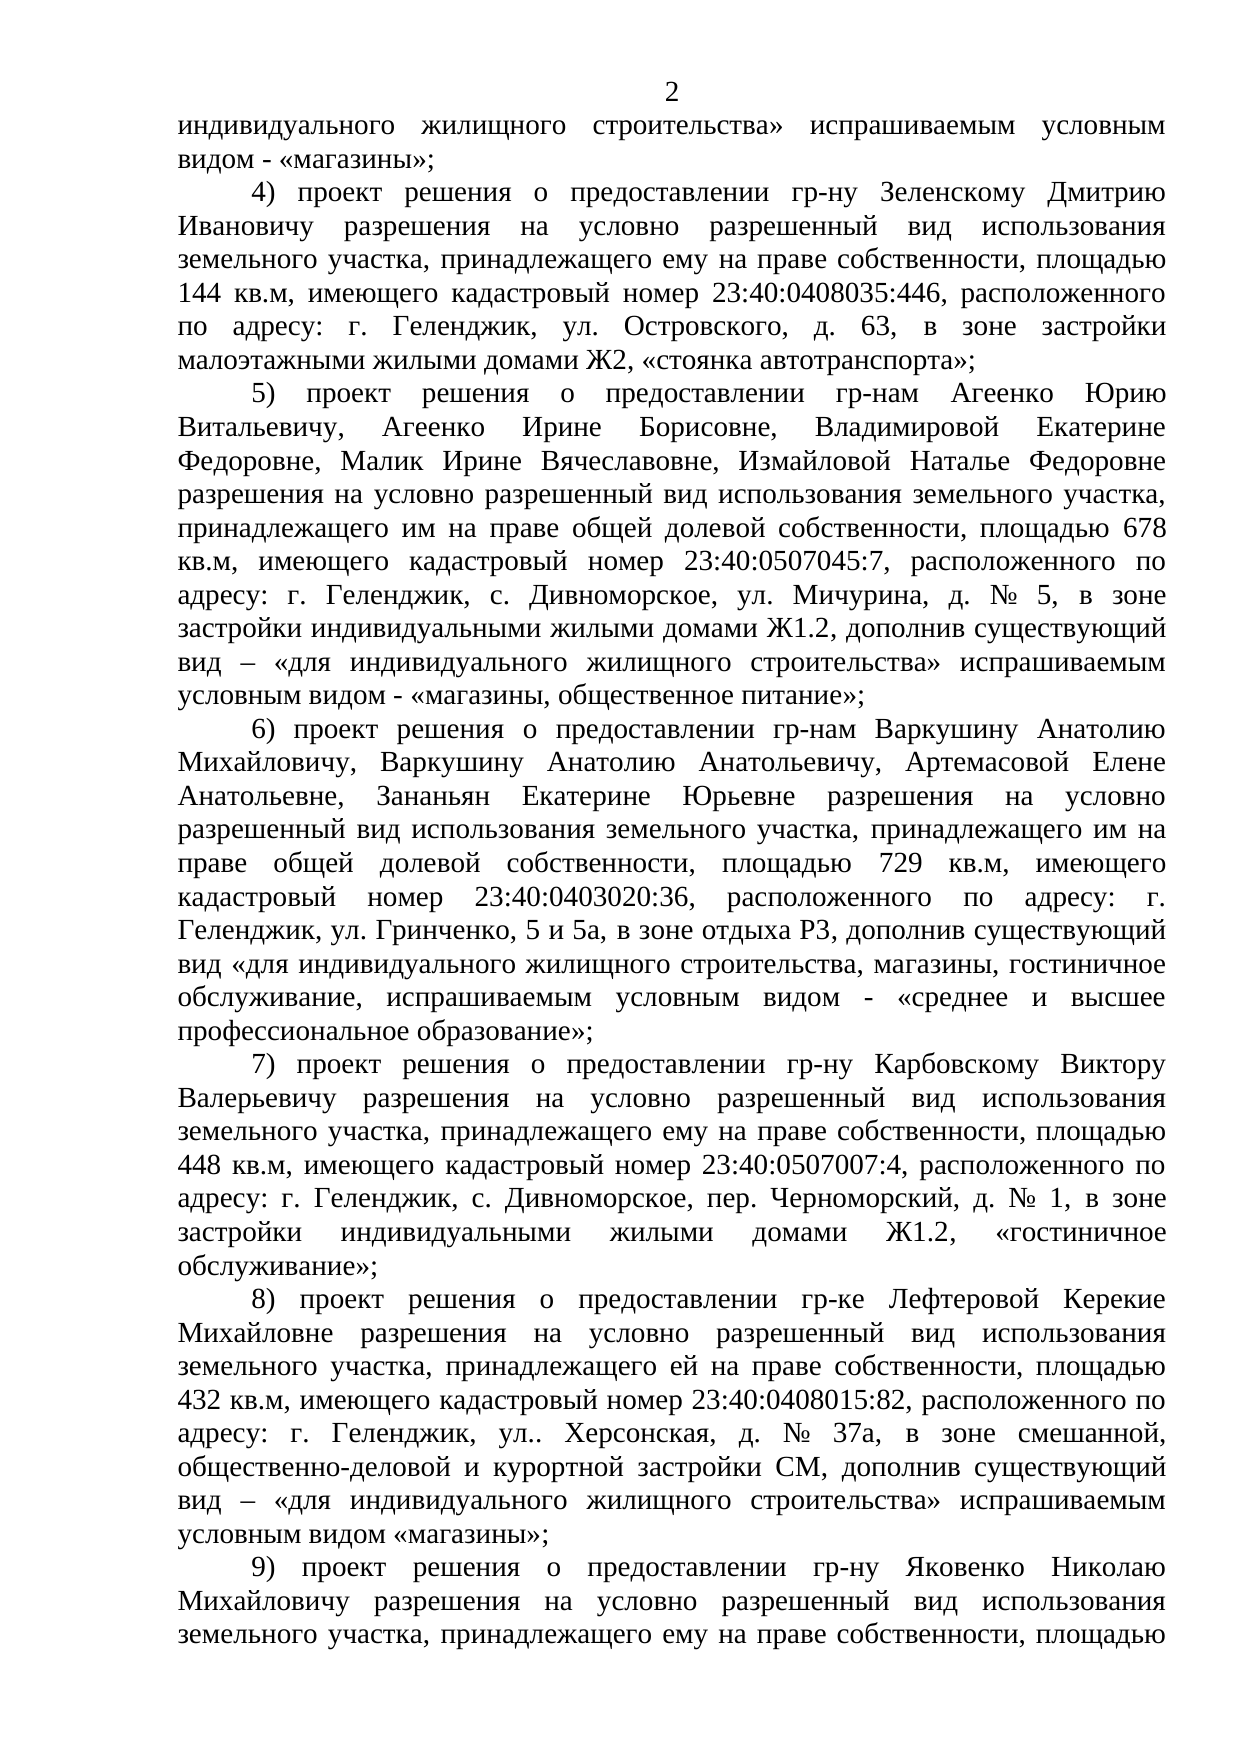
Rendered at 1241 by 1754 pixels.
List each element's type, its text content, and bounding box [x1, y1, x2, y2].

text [177, 107, 1167, 174]
text 7) проект решения о предоставлении гр-ну Карбовскому Виктору Валерьевичу разрешения на условно разрешенный вид использования земельного участка, принадлежащего ему на праве собственности, площадью 448 кв.м, имеющего кадастровый номер 23:40:0507007:4, расположенного по адресу: г. Геленджик, с. Дивноморское, пер. Черноморский, д. № 1, в зоне застройки индивидуальными жилыми домами Ж1.2, «гостиничное обслуживание»; [177, 1046, 1167, 1281]
text 6) проект решения о предоставлении гр-нам Варкушину Анатолию Михайловичу, Варкушину Анатолию Анатольевичу, Артемасовой Елене Анатольевне, Зананьян Екатерине Юрьевне разрешения на условно разрешенный вид использования земельного участка, принадлежащего им на праве общей долевой собственности, площадью 729 кв.м, имеющего кадастровый номер 23:40:0403020:36, расположенного по адресу: г. Геленджик, ул. Гринченко, 5 и 5а, в зоне отдыха Р3, дополнив существующий вид «для индивидуального жилищного строительства, магазины, гостиничное обслуживание, испрашиваемым условным видом - «среднее и высшее профессиональное образование»; [177, 711, 1167, 1046]
text 8) проект решения о предоставлении гр-ке Лефтеровой Керекие Михайловне разрешения на условно разрешенный вид использования земельного участка, принадлежащего ей на праве собственности, площадью 432 кв.м, имеющего кадастровый номер 23:40:0408015:82, расположенного по адресу: г. Геленджик, ул.. Херсонская, д. № 37а, в зоне смешанной, общественно-деловой и курортной застройки СМ, дополнив существующий вид – «для индивидуального жилищного строительства» испрашиваемым условным видом «магазины»; [177, 1281, 1167, 1549]
text 5) проект решения о предоставлении гр-нам Агеенко Юрию Витальевичу, Агеенко Ирине Борисовне, Владимировой Екатерине Федоровне, Малик Ирине Вячеславовне, Измайловой Наталье Федоровне разрешения на условно разрешенный вид использования земельного участка, принадлежащего им на праве общей долевой собственности, площадью 678 кв.м, имеющего кадастровый номер 23:40:0507045:7, расположенного по адресу: г. Геленджик, с. Дивноморское, ул. Мичурина, д. № 5, в зоне застройки индивидуальными жилыми домами Ж1.2, дополнив существующий вид – «для индивидуального жилищного строительства» испрашиваемым условным видом - «магазины, общественное питание»; [177, 376, 1167, 711]
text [177, 1549, 1167, 1650]
text 4) проект решения о предоставлении гр-ну Зеленскому Дмитрию Ивановичу разрешения на условно разрешенный вид использования земельного участка, принадлежащего ему на праве собственности, площадью 144 кв.м, имеющего кадастровый номер 23:40:0408035:446, расположенного по адресу: г. Геленджик, ул. Островского, д. 63, в зоне застройки малоэтажными жилыми домами Ж2, «стоянка автотранспорта»; [177, 174, 1167, 376]
